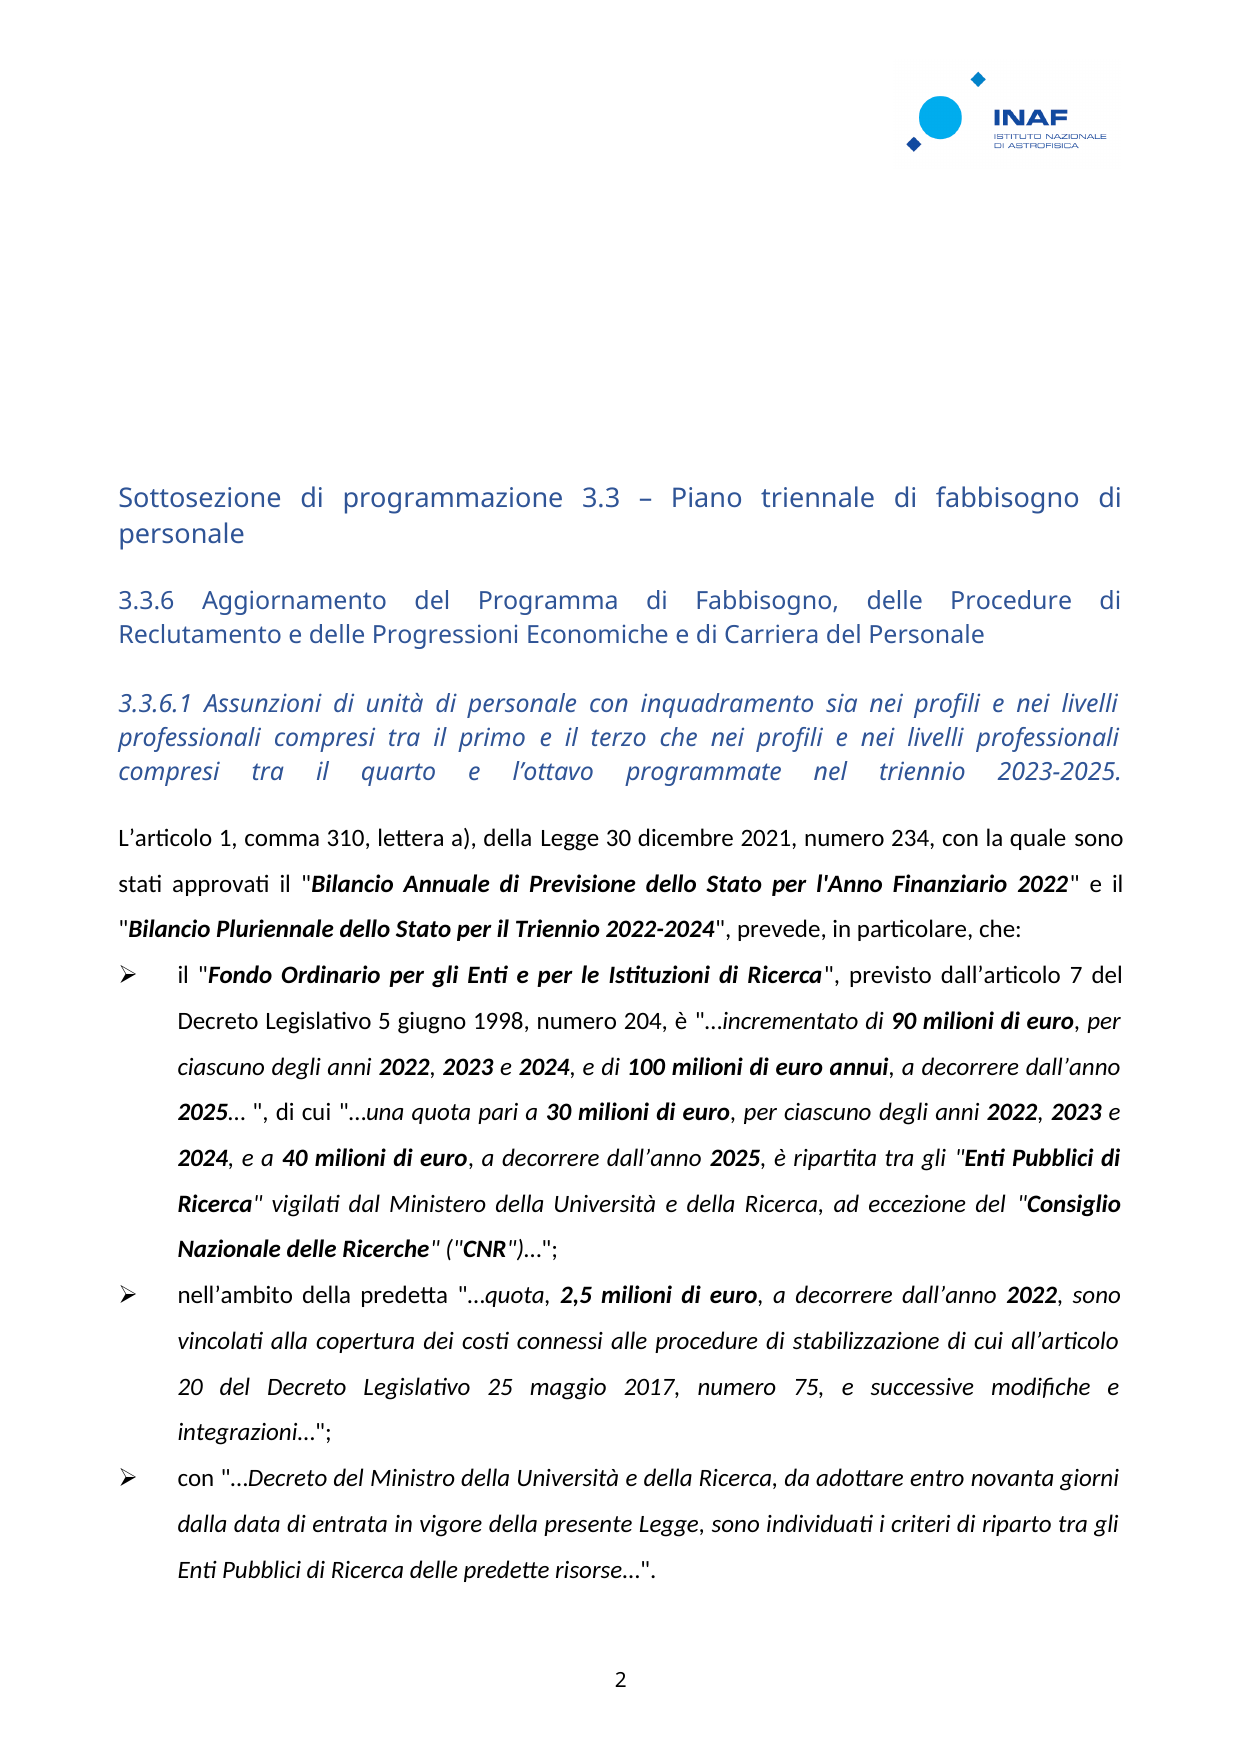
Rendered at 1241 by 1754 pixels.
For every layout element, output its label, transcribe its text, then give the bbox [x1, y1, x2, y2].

subtitle Sottosezione di programmazione 3.3 – Piano triennale di fabbisogno di personale [118, 478, 1123, 552]
list con "…Decreto del Ministro della Università e della Ricerca, da adottare entro novanta giorni dalla data di entrata in vigore della presente Legge, sono individuati i criteri di riparto tra gli Enti Pubblici di Ricerca delle predette risorse…". [118, 1462, 1123, 1584]
subtitle 3.3.6.1 Assunzioni di unità di personale con inquadramento sia nei profili e nei livelli professionali compresi tra il primo e il terzo che nei profili e nei livelli professionali compresi tra il quarto e l’ottavo programmate nel triennio 2023-2025. [118, 686, 1123, 822]
text L’articolo 1, comma 310, lettera a), della Legge 30 dicembre 2021, numero 234, con la quale sono stati approvati il "Bilancio Annuale di Previsione dello Stato per l'Anno Finanziario 2022" e il "Bilancio Pluriennale dello Stato per il Triennio 2022-2024", prevede, in particolare, che: [118, 822, 1123, 944]
text 3.3.6 Aggiornamento del Programma di Fabbisogno, delle Procedure di Reclutamento e delle Progressioni Economiche e di Carriera del Personale [118, 582, 1123, 650]
list il "Fondo Ordinario per gli Enti e per le Istituzioni di Ricerca", previsto dall’articolo 7 del Decreto Legislativo 5 giugno 1998, numero 204, è "…incrementato di 90 milioni di euro, per ciascuno degli anni 2022, 2023 e 2024, e di 100 milioni di euro annui, a decorrere dall’anno 2025… ", di cui "…una quota pari a 30 milioni di euro, per ciascuno degli anni 2022, 2023 e 2024, e a 40 milioni di euro, a decorrere dall’anno 2025, è ripartita tra gli "Enti Pubblici di Ricerca" vigilati dal Ministero della Università e della Ricerca, ad eccezione del "Consiglio Nazionale delle Ricerche" ("CNR")…"; [118, 959, 1123, 1264]
list nell’ambito della predetta "…quota, 2,5 milioni di euro, a decorrere dall’anno 2022, sono vincolati alla copertura dei costi connessi alle procedure di stabilizzazione di cui all’articolo 20 del Decreto Legislativo 25 maggio 2017, numero 75, e successive modifiche e integrazioni…"; [118, 1279, 1123, 1447]
